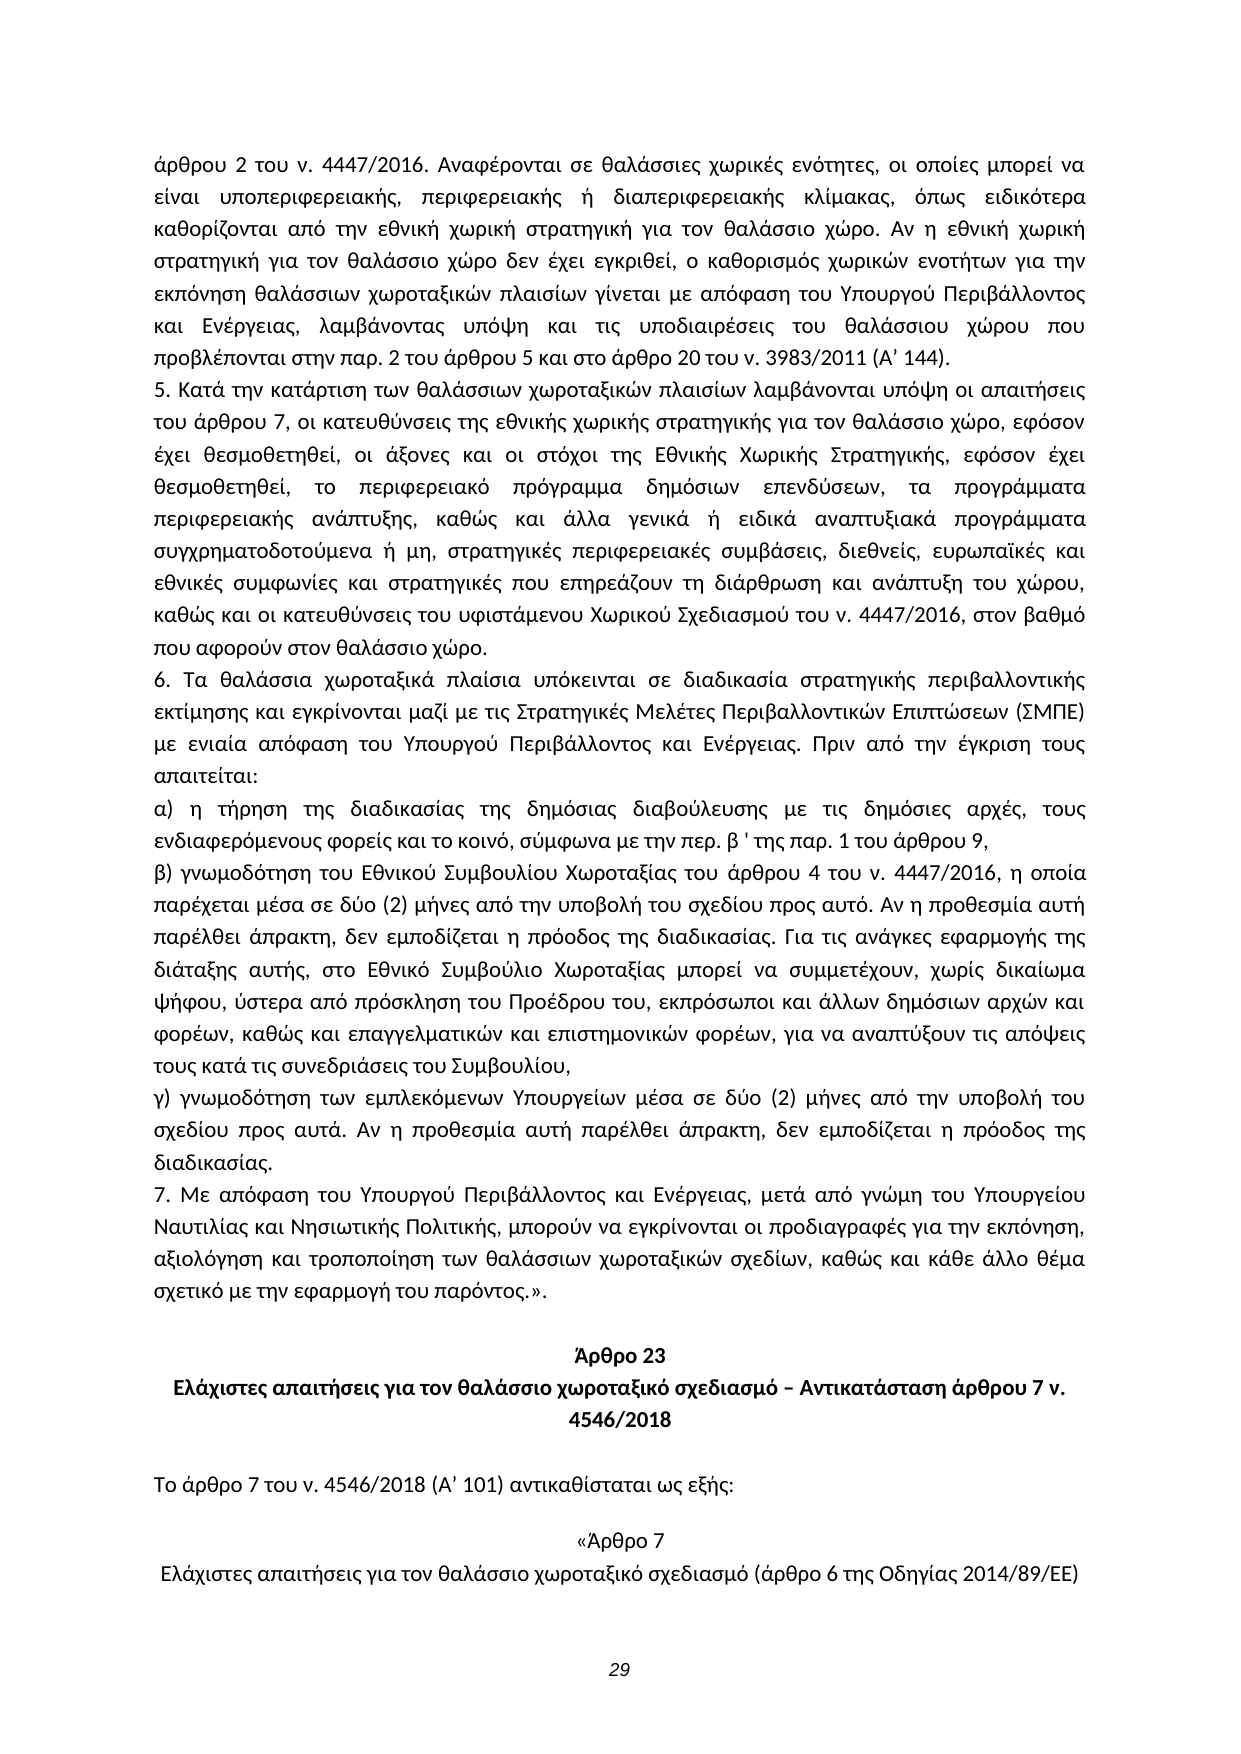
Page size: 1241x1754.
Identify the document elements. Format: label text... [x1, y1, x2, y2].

text 7. Με απόφαση του Υπουργού Περιβάλλοντος και Ενέργειας, μετά από γνώμη του Υπουργείου Ναυτιλίας και Νησιωτικής Πολιτικής, μπορούν να εγκρίνονται οι προδιαγραφές για την εκπόνηση, αξιολόγηση και τροποποίηση των θαλάσσιων χωροταξικών σχεδίων, καθώς και κάθε άλλο θέμα σχετικό με την εφαρμογή του παρόντος.». [153, 1180, 1087, 1304]
text Ελάχιστες απαιτήσεις για τον θαλάσσιο χωροταξικό σχεδιασμό (άρθρο 6 της Οδηγίας 2014/89/ΕΕ) [153, 1559, 1087, 1587]
text α) η τήρηση της διαδικασίας της δημόσιας διαβούλευσης με τις δημόσιες αρχές, τους ενδιαφερόμενους φορείς και το κοινό, σύμφωνα με την περ. β ' της παρ. 1 του άρθρου 9, [153, 794, 1087, 854]
text «Άρθρο 7 [153, 1527, 1087, 1555]
text Ελάχιστες απαιτήσεις για τον θαλάσσιο χωροταξικό σχεδιασμό – Αντικατάσταση άρθρου 7 ν. 4546/2018 [153, 1373, 1087, 1433]
text β) γνωμοδότηση του Εθνικού Συμβουλίου Χωροταξίας του άρθρου 4 του ν. 4447/2016, η οποία παρέχεται μέσα σε δύο (2) μήνες από την υποβολή του σχεδίου προς αυτό. Αν η προθεσμία αυτή παρέλθει άπρακτη, δεν εμποδίζεται η πρόοδος της διαδικασίας. Για τις ανάγκες εφαρμογής της διάταξης αυτής, στο Εθνικό Συμβούλιο Χωροταξίας μπορεί να συμμετέχουν, χωρίς δικαίωμα ψήφου, ύστερα από πρόσκληση του Προέδρου του, εκπρόσωποι και άλλων δημόσιων αρχών και φορέων, καθώς και επαγγελματικών και επιστημονικών φορέων, για να αναπτύξουν τις απόψεις τους κατά τις συνεδριάσεις του Συμβουλίου, [153, 858, 1087, 1079]
text γ) γνωμοδότηση των εμπλεκόμενων Υπουργείων μέσα σε δύο (2) μήνες από την υποβολή του σχεδίου προς αυτά. Αν η προθεσμία αυτή παρέλθει άπρακτη, δεν εμποδίζεται η πρόοδος της διαδικασίας. [153, 1083, 1087, 1176]
text Άρθρο 23 [153, 1341, 1087, 1369]
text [153, 150, 1087, 371]
text 6. Τα θαλάσσια χωροταξικά πλαίσια υπόκεινται σε διαδικασία στρατηγικής περιβαλλοντικής εκτίμησης και εγκρίνονται μαζί με τις Στρατηγικές Μελέτες Περιβαλλοντικών Επιπτώσεων (ΣΜΠΕ) με ενιαία απόφαση του Υπουργού Περιβάλλοντος και Ενέργειας. Πριν από την έγκριση τους απαιτείται: [153, 665, 1087, 789]
text 5. Κατά την κατάρτιση των θαλάσσιων χωροταξικών πλαισίων λαμβάνονται υπόψη οι απαιτήσεις του άρθρου 7, οι κατευθύνσεις της εθνικής χωρικής στρατηγικής για τον θαλάσσιο χώρο, εφόσον έχει θεσμοθετηθεί, οι άξονες και οι στόχοι της Εθνικής Χωρικής Στρατηγικής, εφόσον έχει θεσμοθετηθεί, το περιφερειακό πρόγραμμα δημόσιων επενδύσεων, τα προγράμματα περιφερειακής ανάπτυξης, καθώς και άλλα γενικά ή ειδικά αναπτυξιακά προγράμματα συγχρηματοδοτούμενα ή μη, στρατηγικές περιφερειακές συμβάσεις, διεθνείς, ευρωπαϊκές και εθνικές συμφωνίες και στρατηγικές που επηρεάζουν τη διάρθρωση και ανάπτυξη του χώρου, καθώς και οι κατευθύνσεις του υφιστάμενου Χωρικού Σχεδιασμού του ν. 4447/2016, στον βαθμό που αφορούν στον θαλάσσιο χώρο. [153, 375, 1087, 661]
text Το άρθρο 7 του ν. 4546/2018 (Α’ 101) αντικαθίσταται ως εξής: [153, 1470, 1087, 1498]
